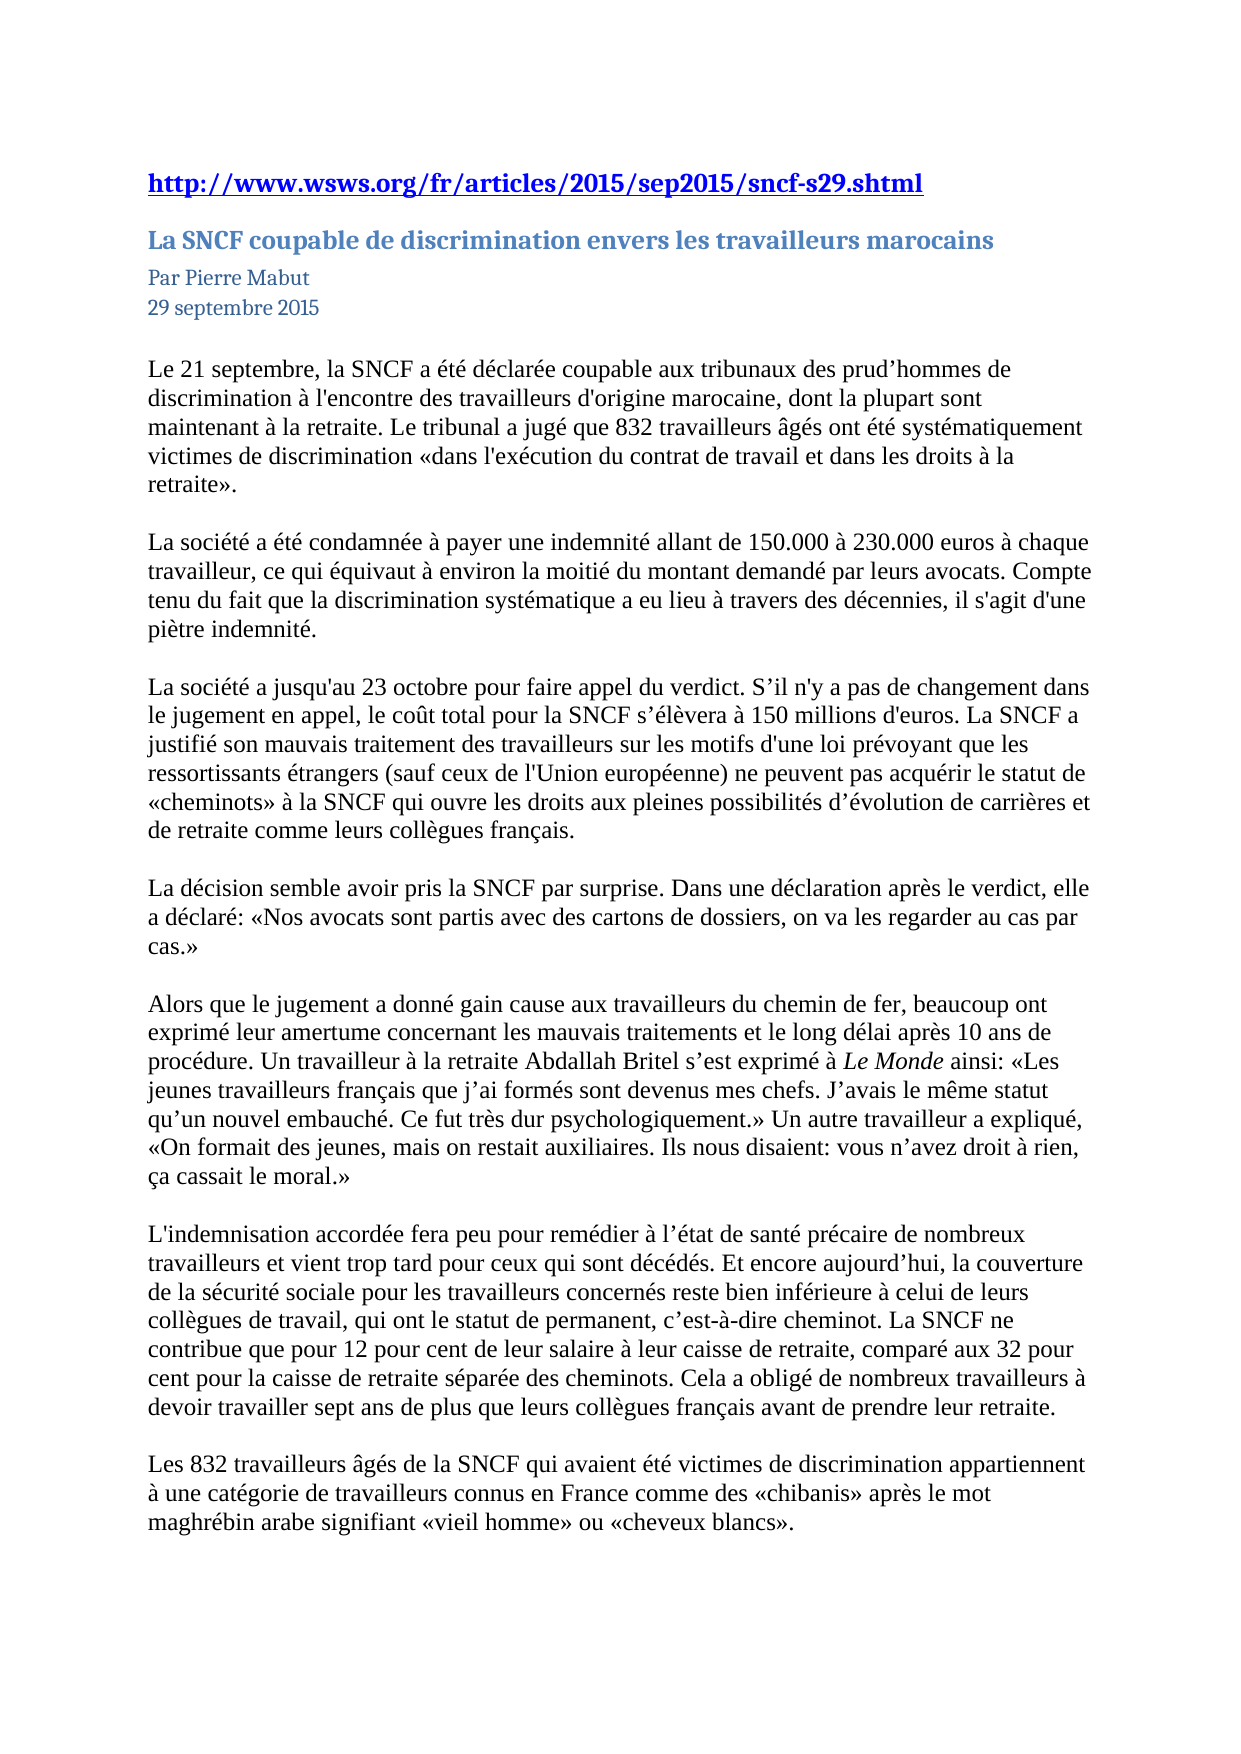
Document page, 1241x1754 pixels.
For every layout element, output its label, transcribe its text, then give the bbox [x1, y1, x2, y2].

subtitle La SNCF coupable de discrimination envers les travailleurs marocains [148, 225, 1093, 256]
text La décision semble avoir pris la SNCF par surprise. Dans une déclaration après le verdict, elle a déclaré: «Nos avocats sont partis avec des cartons de dossiers, on va les regarder au cas par cas.» [148, 873, 1093, 959]
subtitle Par Pierre Mabut 29 septembre 2015 [148, 265, 1093, 321]
text L'indemnisation accordée fera peu pour remédier à l’état de santé précaire de nombreux travailleurs et vient trop tard pour ceux qui sont décédés. Et encore aujourd’hui, la couverture de la sécurité sociale pour les travailleurs concernés reste bien inférieure à celui de leurs collègues de travail, qui ont le statut de permanent, c’est-à-dire cheminot. La SNCF ne contribue que pour 12 pour cent de leur salaire à leur caisse de retraite, comparé aux 32 pour cent pour la caisse de retraite séparée des cheminots. Cela a obligé de nombreux travailleurs à devoir travailler sept ans de plus que leurs collègues français avant de prendre leur retraite. [148, 1219, 1093, 1420]
text Alors que le jugement a donné gain cause aux travailleurs du chemin de fer, beaucoup ont exprimé leur amertume concernant les mauvais traitements et le long délai après 10 ans de procédure. Un travailleur à la retraite Abdallah Britel s’est exprimé à Le Monde ainsi: «Les jeunes travailleurs français que j’ai formés sont devenus mes chefs. J’avais le même statut qu’un nouvel embauché. Ce fut très dur psychologiquement.» Un autre travailleur a expliqué, «On formait des jeunes, mais on restait auxiliaires. Ils nous disaient: vous n’avez droit à rien, ça cassait le moral.» [148, 989, 1093, 1190]
subtitle http://www.wsws.org/fr/articles/2015/sep2015/sncf-s29.shtml [148, 168, 1093, 199]
text La société a été condamnée à payer une indemnité allant de 150.000 à 230.000 euros à chaque travailleur, ce qui équivaut à environ la moitié du montant demandé par leurs avocats. Compte tenu du fait que la discrimination systématique a eu lieu à travers des décennies, il s'agit d'une piètre indemnité. [148, 527, 1093, 642]
text Le 21 septembre, la SNCF a été déclarée coupable aux tribunaux des prud’hommes de discrimination à l'encontre des travailleurs d'origine marocaine, dont la plupart sont maintenant à la retraite. Le tribunal a jugé que 832 travailleurs âgés ont été systématiquement victimes de discrimination «dans l'exécution du contrat de travail et dans les droits à la retraite». [148, 354, 1093, 498]
text Les 832 travailleurs âgés de la SNCF qui avaient été victimes de discrimination appartiennent à une catégorie de travailleurs connus en France comme des «chibanis» après le mot maghrébin arabe signifiant «vieil homme» ou «cheveux blancs». [148, 1449, 1093, 1536]
text La société a jusqu'au 23 octobre pour faire appel du verdict. S’il n'y a pas de changement dans le jugement en appel, le coût total pour la SNCF s’élèvera à 150 millions d'euros. La SNCF a justifié son mauvais traitement des travailleurs sur les motifs d'une loi prévoyant que les ressortissants étrangers (sauf ceux de l'Union européenne) ne peuvent pas acquérir le statut de «cheminots» à la SNCF qui ouvre les droits aux pleines possibilités d’évolution de carrières et de retraite comme leurs collègues français. [148, 672, 1093, 844]
